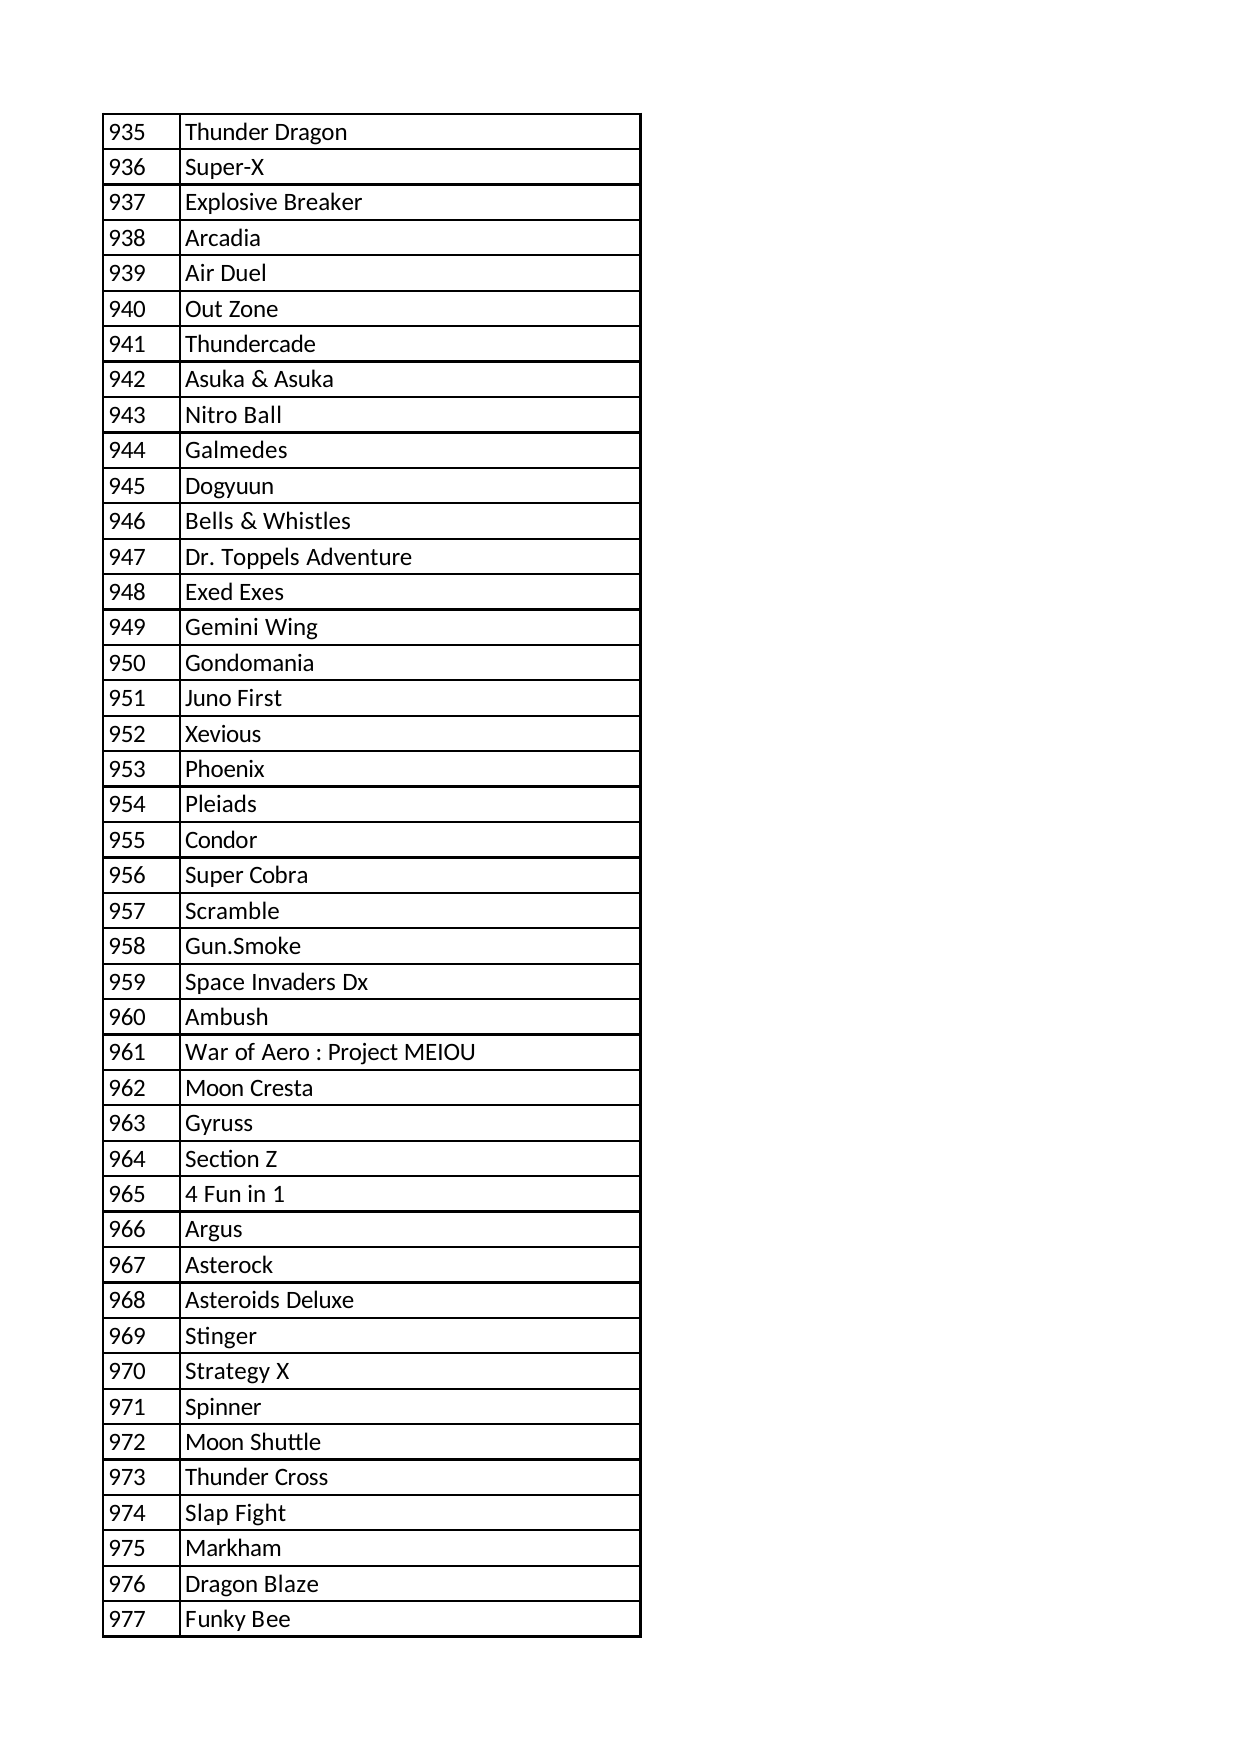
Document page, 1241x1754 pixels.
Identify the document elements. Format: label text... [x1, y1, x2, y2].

table_cell Asterock [181, 1248, 639, 1281]
table_cell 958 [104, 929, 179, 962]
table_cell Explosive Breaker [181, 186, 639, 219]
table_cell 974 [104, 1496, 179, 1529]
table_cell Funky Bee [181, 1602, 639, 1635]
table_cell Phoenix [181, 752, 639, 785]
table_cell Pleiads [181, 788, 639, 821]
table_cell War of Aero : Project MEIOU [181, 1036, 639, 1069]
table_cell 938 [104, 221, 179, 254]
table_cell Gun.Smoke [181, 929, 639, 962]
table_cell 976 [104, 1567, 179, 1600]
table_cell Dogyuun [181, 469, 639, 502]
table_cell 959 [104, 965, 179, 998]
table_cell Bells & Whistles [181, 504, 639, 537]
table_cell 953 [104, 752, 179, 785]
table_cell Markham [181, 1531, 639, 1564]
table_cell Asuka & Asuka [181, 363, 639, 396]
table_cell 954 [104, 788, 179, 821]
table_cell Moon Shuttle [181, 1425, 639, 1458]
table_cell 970 [104, 1354, 179, 1387]
table_cell Exed Exes [181, 575, 639, 608]
table_cell 977 [104, 1602, 179, 1635]
table_cell Ambush [181, 1000, 639, 1033]
table_cell Nitro Ball [181, 398, 639, 431]
table_cell 972 [104, 1425, 179, 1458]
table_cell 969 [104, 1319, 179, 1352]
table_header 935 [104, 115, 179, 148]
table_cell 950 [104, 646, 179, 679]
table_cell Dr. Toppels Adventure [181, 540, 639, 573]
table_cell 949 [104, 611, 179, 644]
table_cell 975 [104, 1531, 179, 1564]
table_cell Xevious [181, 717, 639, 750]
table_cell Gemini Wing [181, 611, 639, 644]
table_cell Spinner [181, 1390, 639, 1423]
table_cell Stinger [181, 1319, 639, 1352]
table_cell 945 [104, 469, 179, 502]
table_cell 964 [104, 1142, 179, 1175]
table_cell Super Cobra [181, 859, 639, 892]
table_cell 939 [104, 256, 179, 289]
table_cell Slap Fight [181, 1496, 639, 1529]
table_cell Juno First [181, 681, 639, 714]
table_cell Moon Cresta [181, 1071, 639, 1104]
table_cell Thunder Cross [181, 1461, 639, 1494]
table_cell Air Duel [181, 256, 639, 289]
table_cell 946 [104, 504, 179, 537]
table_cell 973 [104, 1461, 179, 1494]
table_cell Asteroids Deluxe [181, 1284, 639, 1317]
table_cell 940 [104, 292, 179, 325]
table_header Thunder Dragon [181, 115, 639, 148]
table_cell 944 [104, 434, 179, 467]
table_cell 952 [104, 717, 179, 750]
table_cell Super-X [181, 150, 639, 183]
table_cell 965 [104, 1177, 179, 1210]
table_cell Out Zone [181, 292, 639, 325]
table_cell 960 [104, 1000, 179, 1033]
table_cell 957 [104, 894, 179, 927]
table_cell Thundercade [181, 327, 639, 360]
table_cell Arcadia [181, 221, 639, 254]
table_cell 962 [104, 1071, 179, 1104]
table_cell Space Invaders Dx [181, 965, 639, 998]
table_cell 937 [104, 186, 179, 219]
table_cell Argus [181, 1213, 639, 1246]
table_cell 943 [104, 398, 179, 431]
table_cell 955 [104, 823, 179, 856]
table_cell Galmedes [181, 434, 639, 467]
table_cell Gondomania [181, 646, 639, 679]
table_cell 968 [104, 1284, 179, 1317]
table_cell 947 [104, 540, 179, 573]
table_cell Strategy X [181, 1354, 639, 1387]
table_cell 942 [104, 363, 179, 396]
table_cell Condor [181, 823, 639, 856]
table_cell 971 [104, 1390, 179, 1423]
table_cell 961 [104, 1036, 179, 1069]
table_cell Scramble [181, 894, 639, 927]
table_cell 4 Fun in 1 [181, 1177, 639, 1210]
table_cell Dragon Blaze [181, 1567, 639, 1600]
table_cell 956 [104, 859, 179, 892]
table_cell 966 [104, 1213, 179, 1246]
table_cell 951 [104, 681, 179, 714]
table_cell Section Z [181, 1142, 639, 1175]
table_cell 941 [104, 327, 179, 360]
table_cell 967 [104, 1248, 179, 1281]
table_cell 963 [104, 1106, 179, 1139]
table_cell 936 [104, 150, 179, 183]
table_cell Gyruss [181, 1106, 639, 1139]
table_cell 948 [104, 575, 179, 608]
